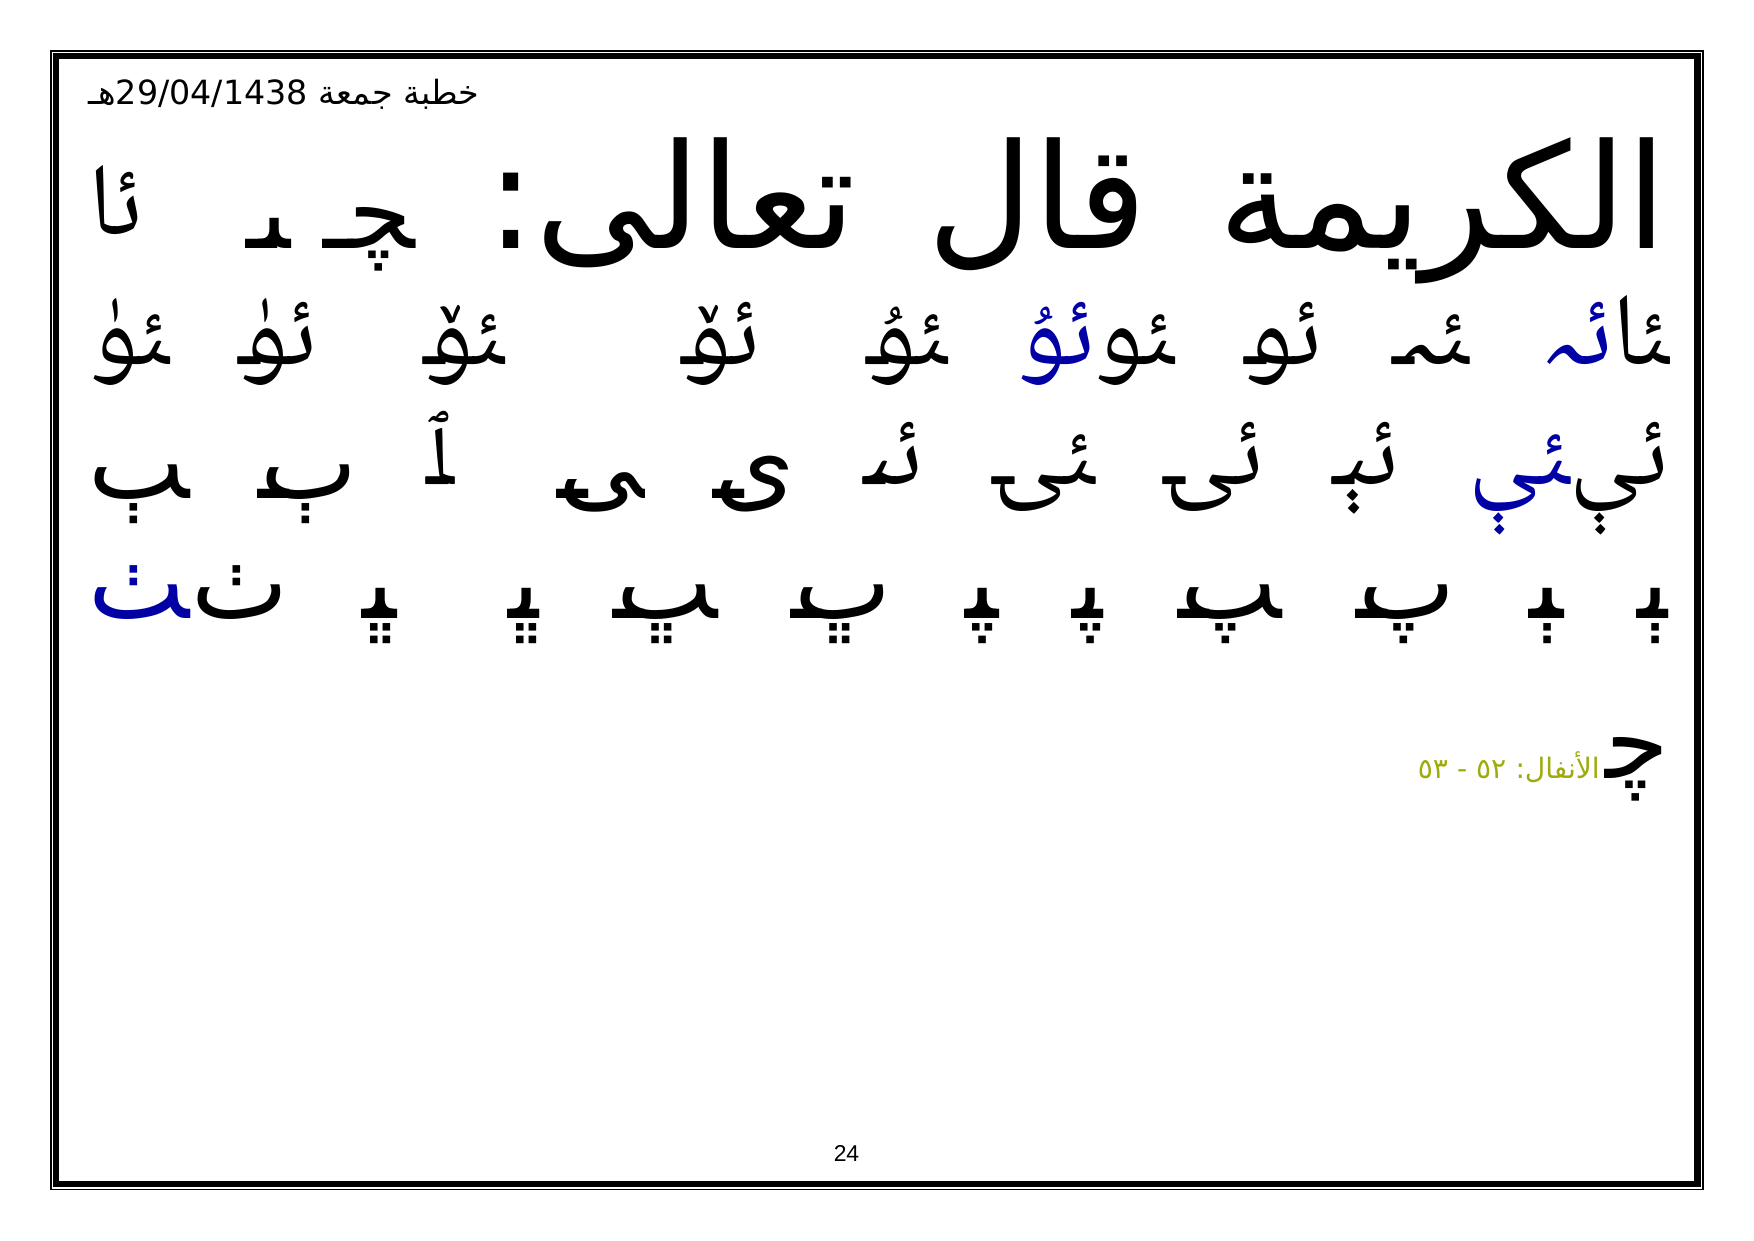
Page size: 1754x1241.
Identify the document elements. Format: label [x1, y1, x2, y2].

text [89, 113, 1669, 812]
